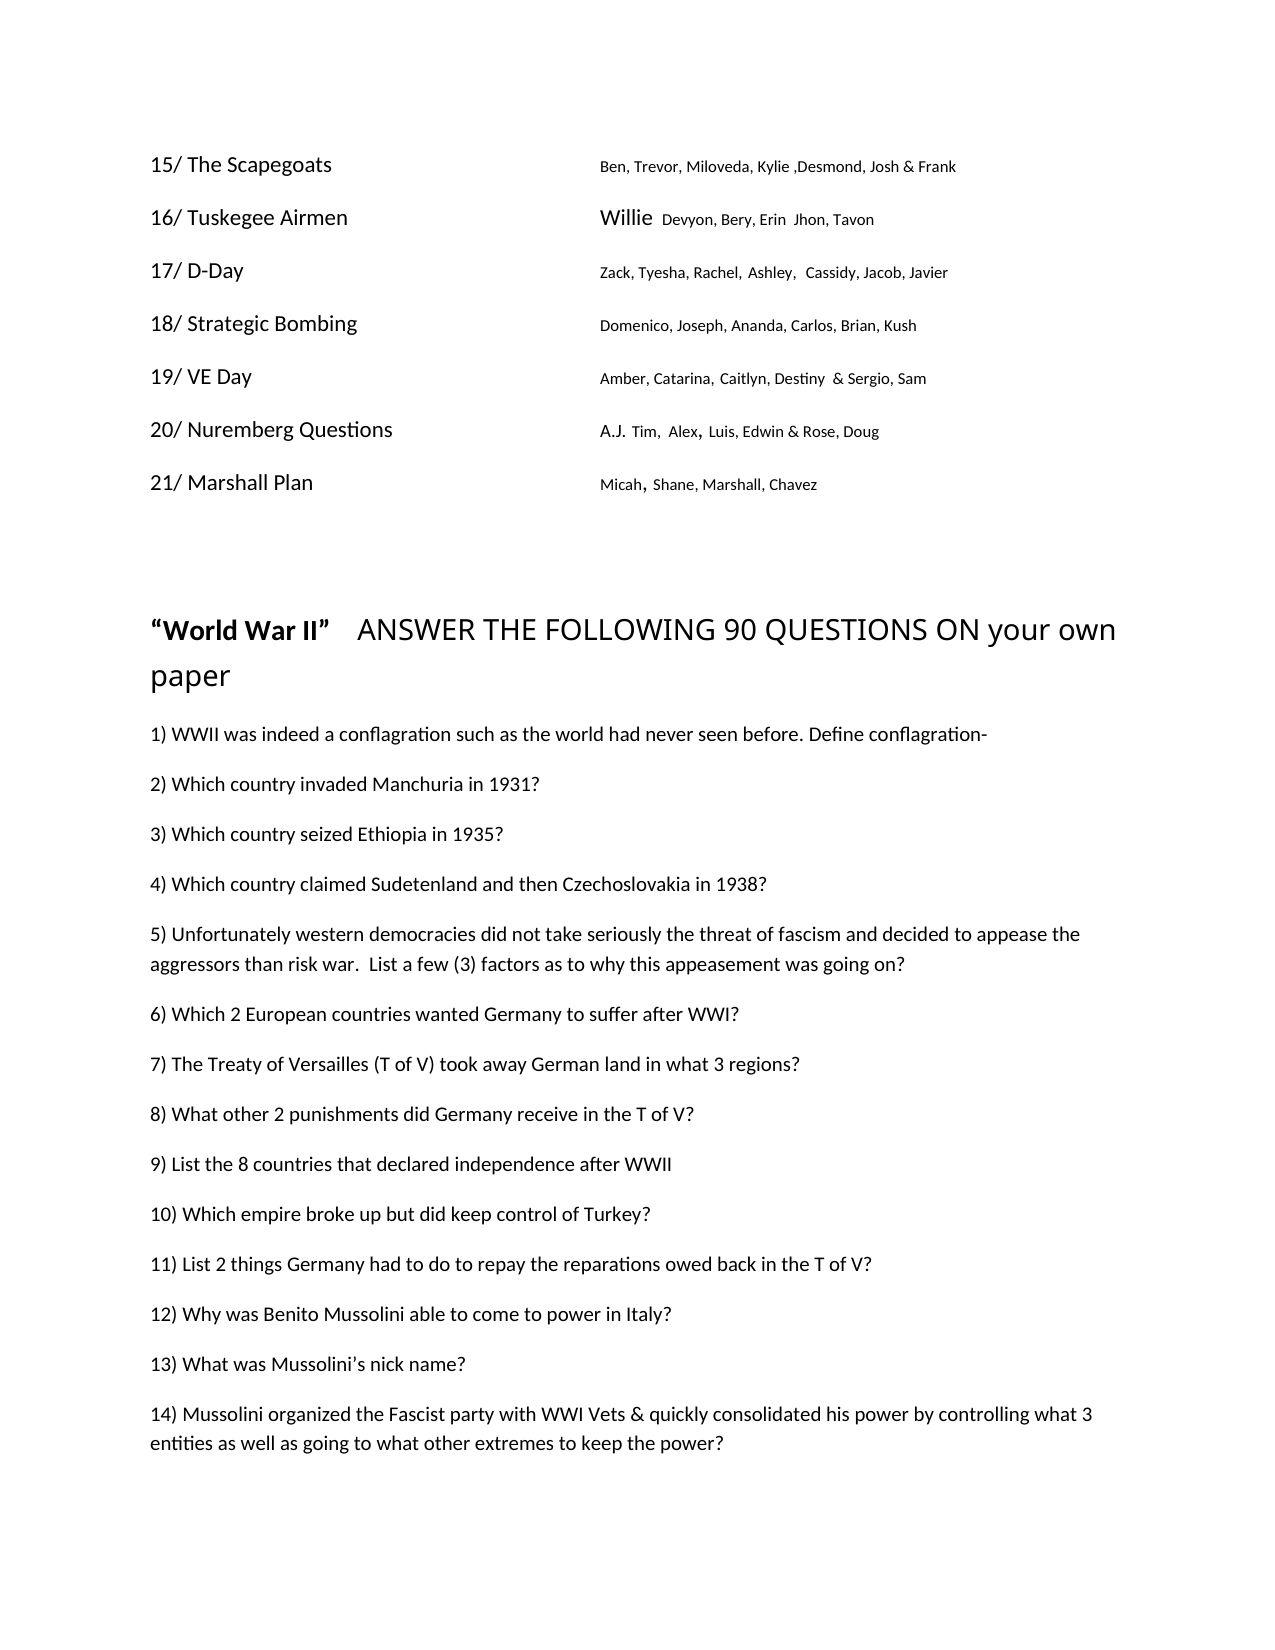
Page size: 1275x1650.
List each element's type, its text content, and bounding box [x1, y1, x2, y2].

text 13) What was Mussolini’s nick name? [150, 1351, 1125, 1376]
text “World War II” ANSWER THE FOLLOWING 90 QUESTIONS ON your own paper [150, 609, 1125, 695]
text 11) List 2 things Germany had to do to repay the reparations owed back in the T of V? [150, 1251, 1125, 1276]
text 16/ Tuskegee Airmen Willie Devyon, Bery, Erin Jhon, Tavon [150, 203, 1125, 231]
text 5) Unfortunately western democracies did not take seriously the threat of fascism and decided to appease the aggressors than risk war. List a few (3) factors as to why this appeasement was going on? [150, 922, 1125, 976]
text 17/ D-Day Zack, Tyesha, Rachel, Ashley, Cassidy, Jacob, Javier [150, 256, 1125, 284]
text 1) WWII was indeed a conflagration such as the world had never seen before. Define conflagration- [150, 722, 1125, 747]
text 4) Which country claimed Sudetenland and then Czechoslovakia in 1938? [150, 872, 1125, 897]
text 12) Why was Benito Mussolini able to come to power in Italy? [150, 1301, 1125, 1326]
text 3) Which country seized Ethiopia in 1935? [150, 822, 1125, 847]
text 19/ VE Day Amber, Catarina, Caitlyn, Destiny & Sergio, Sam [150, 362, 1125, 390]
text 8) What other 2 punishments did Germany receive in the T of V? [150, 1101, 1125, 1126]
text 20/ Nuremberg Questions A.J. Tim, Alex, Luis, Edwin & Rose, Doug [150, 415, 1125, 443]
text 7) The Treaty of Versailles (T of V) took away German land in what 3 regions? [150, 1051, 1125, 1076]
text 15/ The Scapegoats Ben, Trevor, Miloveda, Kylie ,Desmond, Josh & Frank [150, 150, 1125, 178]
text 10) Which empire broke up but did keep control of Turkey? [150, 1201, 1125, 1226]
text 14) Mussolini organized the Fascist party with WWI Vets & quickly consolidated his power by controlling what 3 entities as well as going to what other extremes to keep the power? [150, 1401, 1125, 1455]
text 2) Which country invaded Manchuria in 1931? [150, 772, 1125, 797]
text 21/ Marshall Plan Micah, Shane, Marshall, Chavez [150, 468, 1125, 496]
text 6) Which 2 European countries wanted Germany to suffer after WWI? [150, 1001, 1125, 1026]
text 18/ Strategic Bombing Domenico, Joseph, Ananda, Carlos, Brian, Kush [150, 309, 1125, 337]
text 9) List the 8 countries that declared independence after WWII [150, 1151, 1125, 1176]
